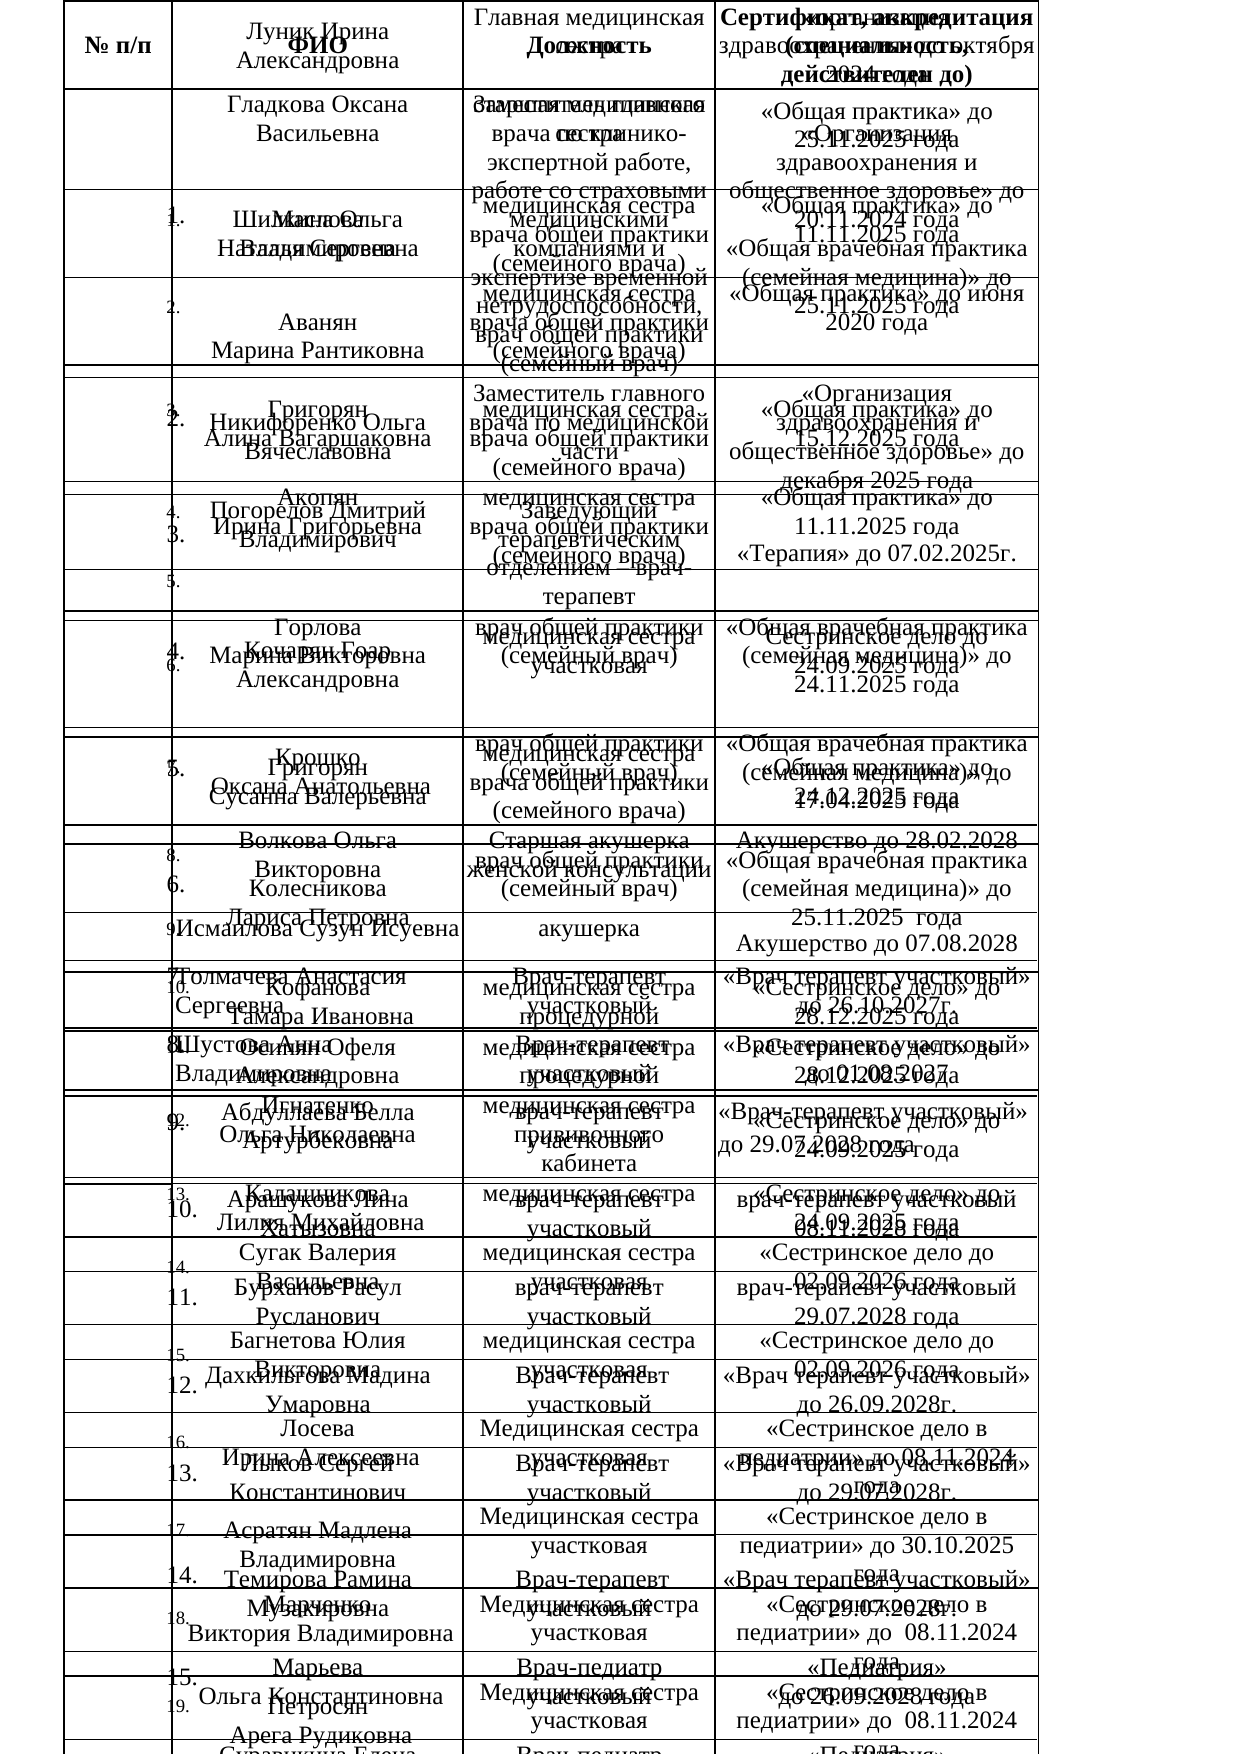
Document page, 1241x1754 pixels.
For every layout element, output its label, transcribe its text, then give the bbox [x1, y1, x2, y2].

table_cell Сестринское дело до 24.09.2025 года [716, 621, 1038, 736]
table_cell [65, 190, 171, 276]
table_cell [65, 826, 171, 912]
table_cell Шилкина Ольга Владимировна [173, 190, 462, 276]
table_cell Акушерство до 28.02.2028 [716, 824, 1038, 912]
table_cell Сугак Валерия Васильевна [173, 1238, 462, 1324]
table_cell медицинская сестра участковая [464, 1238, 714, 1324]
table_cell медицинская сестра участковая [464, 621, 714, 736]
table_cell медицинская сестра процедурной [464, 1032, 714, 1089]
table_cell акушерка [464, 913, 714, 971]
table_cell «Общая практика» до 11.11.2025 года [716, 190, 1038, 276]
table_cell медицинская сестра процедурной [464, 973, 714, 1030]
table_cell «Сестринское дело» до 28.12.2025 года [716, 1032, 1038, 1089]
table_cell [65, 973, 171, 1030]
table_cell «Общая практика» до июня 2020 года [716, 278, 1038, 364]
table_cell «Общая практика» до 11.11.2025 года [716, 482, 1038, 568]
table_cell [65, 1589, 171, 1675]
table_cell [65, 738, 171, 824]
table_cell Кочарян Гоар Александровна [173, 621, 462, 736]
table_cell Багнетова Юлия Викторовна [173, 1325, 462, 1412]
table_cell [65, 1501, 171, 1587]
table_cell Марченко Виктория Владимировна [173, 1589, 462, 1675]
table_cell [65, 1325, 171, 1412]
table_cell [65, 278, 171, 364]
table_cell Кофанова Тамара Ивановна [173, 973, 462, 1030]
table_header Главная медицинская сестра [464, 2, 714, 88]
table_cell «Общая практика» до 15.12.2025 года [716, 366, 1038, 481]
table_cell Акопян Ирина Григорьевна [173, 482, 462, 568]
table_cell Медицинская сестра участковая [464, 1677, 714, 1754]
table_cell [464, 570, 714, 620]
table_cell [65, 366, 171, 481]
table_cell Лосева Ирина Алексеевна [173, 1413, 462, 1499]
table_cell медицинская сестра врача общей практики (семейного врача) [464, 738, 714, 824]
table_cell [65, 1238, 171, 1324]
table_cell [65, 913, 171, 971]
table_cell [65, 1032, 171, 1089]
table_cell [65, 1178, 171, 1236]
table_cell «Сестринское дело» до 24.09.2025 года [716, 1091, 1038, 1177]
table_cell [716, 570, 1038, 620]
table_cell Акушерство до 07.08.2028 [716, 912, 1038, 971]
table_cell «Сестринское дело» до 28.12.2025 года [716, 973, 1038, 1030]
table_cell [65, 1677, 171, 1754]
table_cell медицинская сестра врача общей практики (семейного врача) [464, 278, 714, 364]
table_cell «Сестринское дело в педиатрии» до 08.11.2024 года [716, 1412, 1038, 1499]
table_cell Медицинская сестра участковая [464, 1501, 714, 1587]
table_cell [65, 90, 171, 188]
table_cell медицинская сестра [464, 1178, 714, 1236]
table_cell [65, 621, 171, 736]
table_cell «Сестринское дело в педиатрии» до 08.11.2024 года [716, 1677, 1038, 1754]
table_cell Исмаилова Сузун Исуевна [173, 913, 462, 971]
table_cell «Общая практика» до 24.12.2025 года [716, 738, 1038, 824]
table_cell «Сестринское дело в педиатрии» до 08.11.2024 года [716, 1589, 1038, 1675]
table_cell «Сестринское дело в педиатрии» до 30.10.2025 года [716, 1501, 1038, 1587]
table_cell [65, 1413, 171, 1499]
table_cell Григорян Алина Вагаршаковна [173, 366, 462, 481]
table_cell Калашникова Лилия Михайловна [173, 1178, 462, 1236]
table_cell Осипян Офеля Александровна [173, 1032, 462, 1089]
table_cell Волкова Ольга Викторовна [173, 826, 462, 912]
table_cell Асратян Мадлена Владимировна [173, 1501, 462, 1587]
table_cell Григорян Сусанна Валерьевна [173, 738, 462, 824]
table_header [65, 2, 171, 88]
table_cell Аванян Марина Рантиковна [173, 278, 462, 364]
table_cell Старшая акушерка женской консультации [464, 826, 714, 912]
table_cell [65, 570, 171, 620]
table_header «организация здравоохранения» до октября 2024 года [716, 2, 1038, 88]
table_cell Гладкова Оксана Васильевна [173, 90, 462, 188]
table_cell Медицинская сестра участковая [464, 1589, 714, 1675]
table_cell [173, 570, 462, 620]
table_cell медицинская сестра врача общей практики (семейного врача) [464, 366, 714, 481]
table_cell «Общая практика» до 25.11.2025 года [716, 90, 1038, 188]
table_cell Игнатенко Ольга Николаевна [173, 1091, 462, 1177]
table_cell Петросян Арега Рудиковна [173, 1677, 462, 1754]
table_cell Медицинская сестра участковая [464, 1413, 714, 1499]
table_cell медицинская сестра участковая [464, 1325, 714, 1412]
table_cell «Сестринское дело» до 24.09.2025 года [716, 1178, 1038, 1236]
table_cell старшая медицинская сестра [464, 90, 714, 188]
table_cell медицинская сестра врача общей практики (семейного врача) [464, 482, 714, 568]
table_cell «Сестринское дело до 02.09.2026 года [716, 1324, 1038, 1412]
table_cell медицинская сестра врача общей практики (семейного врача) [464, 190, 714, 276]
table_cell медицинская сестра прививочного кабинета [464, 1091, 714, 1177]
table_cell [65, 1091, 171, 1177]
table_header Луник Ирина Александровна [173, 2, 462, 88]
table_cell [65, 482, 171, 568]
table_cell «Сестринское дело до 02.09.2026 года [716, 1236, 1038, 1324]
